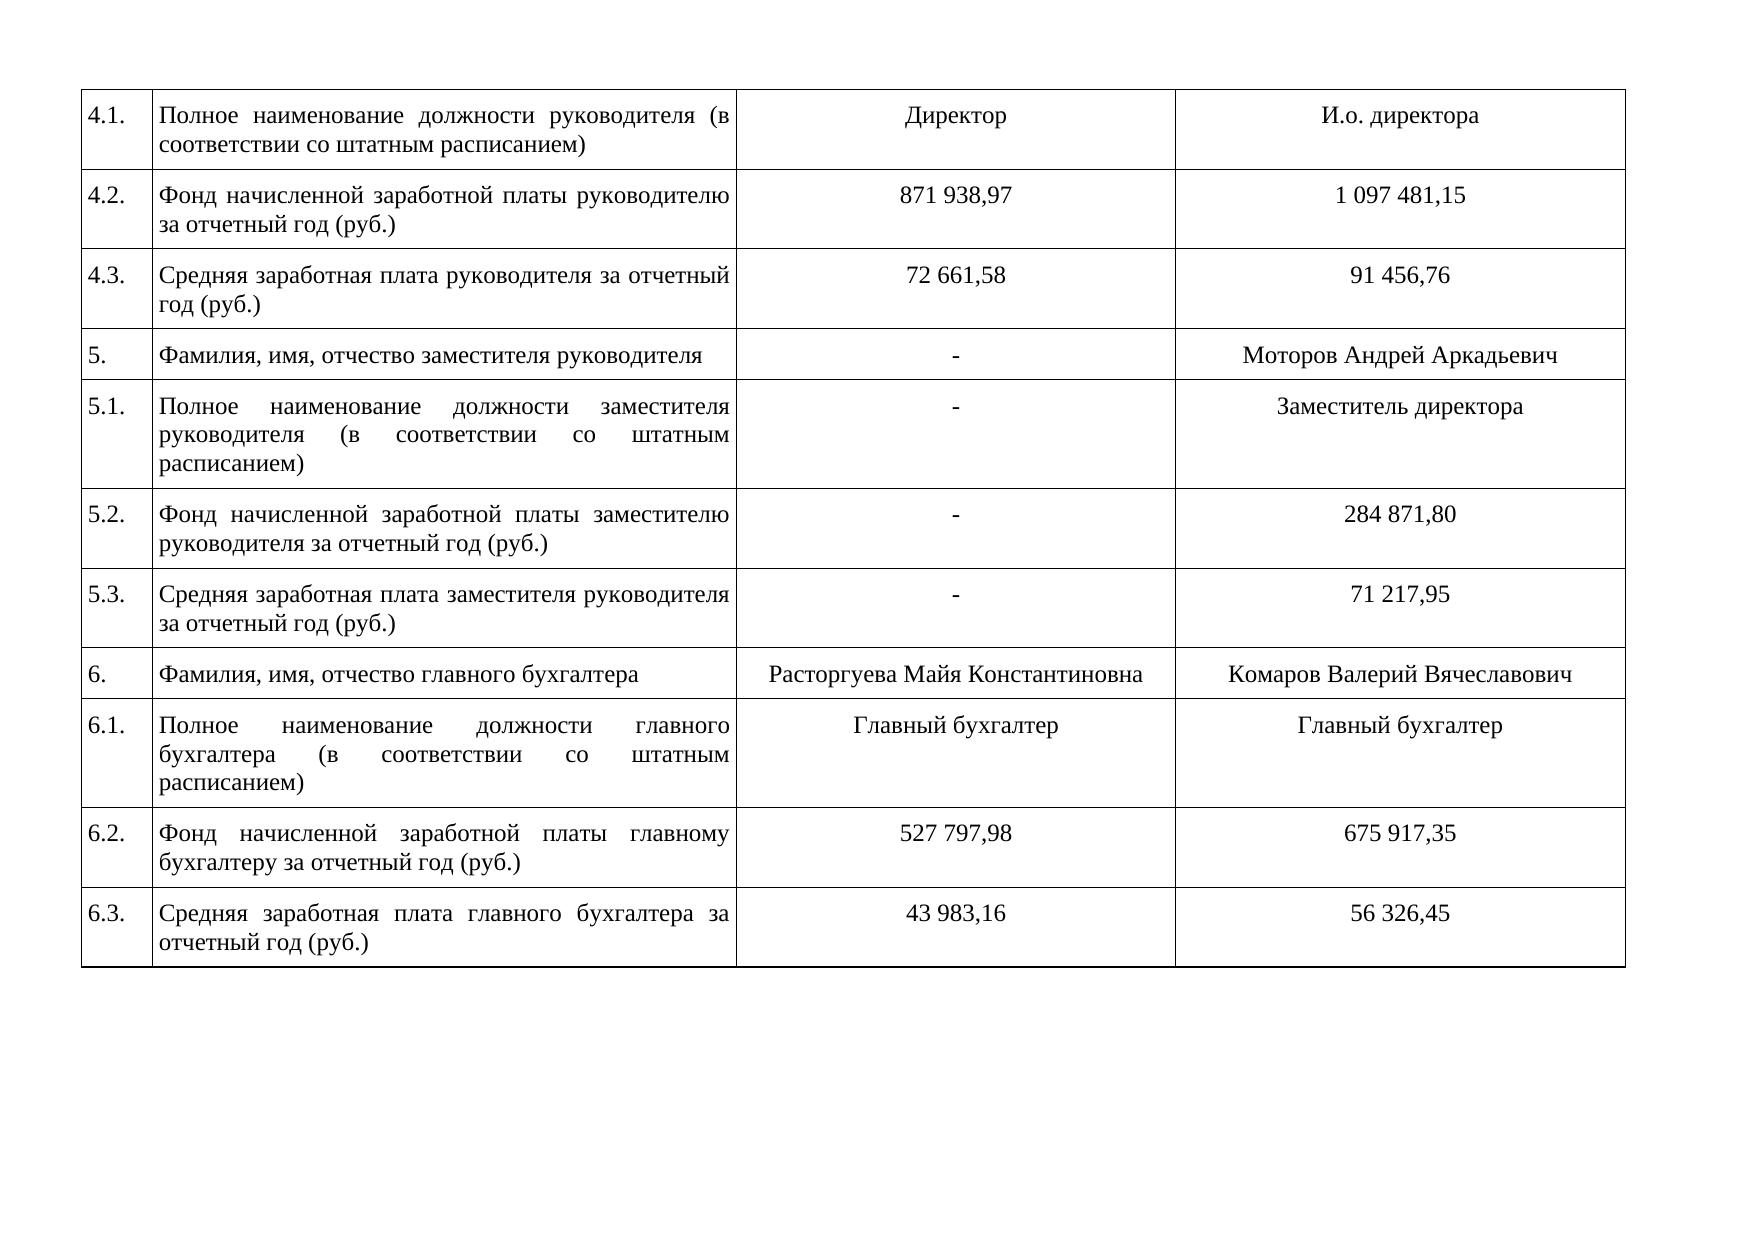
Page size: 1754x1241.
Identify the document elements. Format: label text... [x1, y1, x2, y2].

table_cell Фонд начисленной заработной платы заместителю руководителя за отчетный год (руб.) [153, 489, 736, 567]
table_cell Главный бухгалтер [1176, 699, 1625, 807]
table_cell Моторов Андрей Аркадьевич [1176, 329, 1625, 379]
table_cell 6.2. [82, 808, 152, 887]
table_cell Расторгуева Майя Константиновна [737, 648, 1175, 698]
table_cell 91 456,76 [1176, 249, 1625, 328]
table_cell 5. [82, 329, 152, 379]
table_cell 4.1. [82, 90, 152, 168]
table_cell 284 871,80 [1176, 489, 1625, 567]
table_cell - [737, 569, 1175, 647]
table_cell Фамилия, имя, отчество заместителя руководителя [153, 329, 736, 379]
table_cell 71 217,95 [1176, 569, 1625, 647]
table_cell - [737, 489, 1175, 567]
table_cell Фонд начисленной заработной платы руководителю за отчетный год (руб.) [153, 170, 736, 248]
table_cell 1 097 481,15 [1176, 170, 1625, 248]
table_cell Фамилия, имя, отчество главного бухгалтера [153, 648, 736, 698]
table_cell 72 661,58 [737, 249, 1175, 328]
table_cell Заместитель директора [1176, 380, 1625, 488]
table_cell 43 983,16 [737, 888, 1175, 966]
table_cell Фонд начисленной заработной платы главному бухгалтеру за отчетный год (руб.) [153, 808, 736, 887]
table_cell Полное наименование должности руководителя (в соответствии со штатным расписанием) [153, 90, 736, 168]
table_cell 675 917,35 [1176, 808, 1625, 887]
table_cell Полное наименование должности заместителя руководителя (в соответствии со штатным расписанием) [153, 380, 736, 488]
table_cell 4.2. [82, 170, 152, 248]
table_cell Средняя заработная плата главного бухгалтера за отчетный год (руб.) [153, 888, 736, 966]
table_cell - [737, 329, 1175, 379]
table_cell 5.2. [82, 489, 152, 567]
table_cell 871 938,97 [737, 170, 1175, 248]
table_cell 527 797,98 [737, 808, 1175, 887]
table_cell 4.3. [82, 249, 152, 328]
table_cell Главный бухгалтер [737, 699, 1175, 807]
table_cell Средняя заработная плата руководителя за отчетный год (руб.) [153, 249, 736, 328]
table_cell 6.1. [82, 699, 152, 807]
table_cell И.о. директора [1176, 90, 1625, 168]
table_cell 6. [82, 648, 152, 698]
table_cell 5.1. [82, 380, 152, 488]
table_cell 56 326,45 [1176, 888, 1625, 966]
table_cell Полное наименование должности главного бухгалтера (в соответствии со штатным расписанием) [153, 699, 736, 807]
table_cell 6.3. [82, 888, 152, 966]
table_cell Директор [737, 90, 1175, 168]
table_cell Средняя заработная плата заместителя руководителя за отчетный год (руб.) [153, 569, 736, 647]
table_cell 5.3. [82, 569, 152, 647]
table_cell Комаров Валерий Вячеславович [1176, 648, 1625, 698]
table_cell - [737, 380, 1175, 488]
